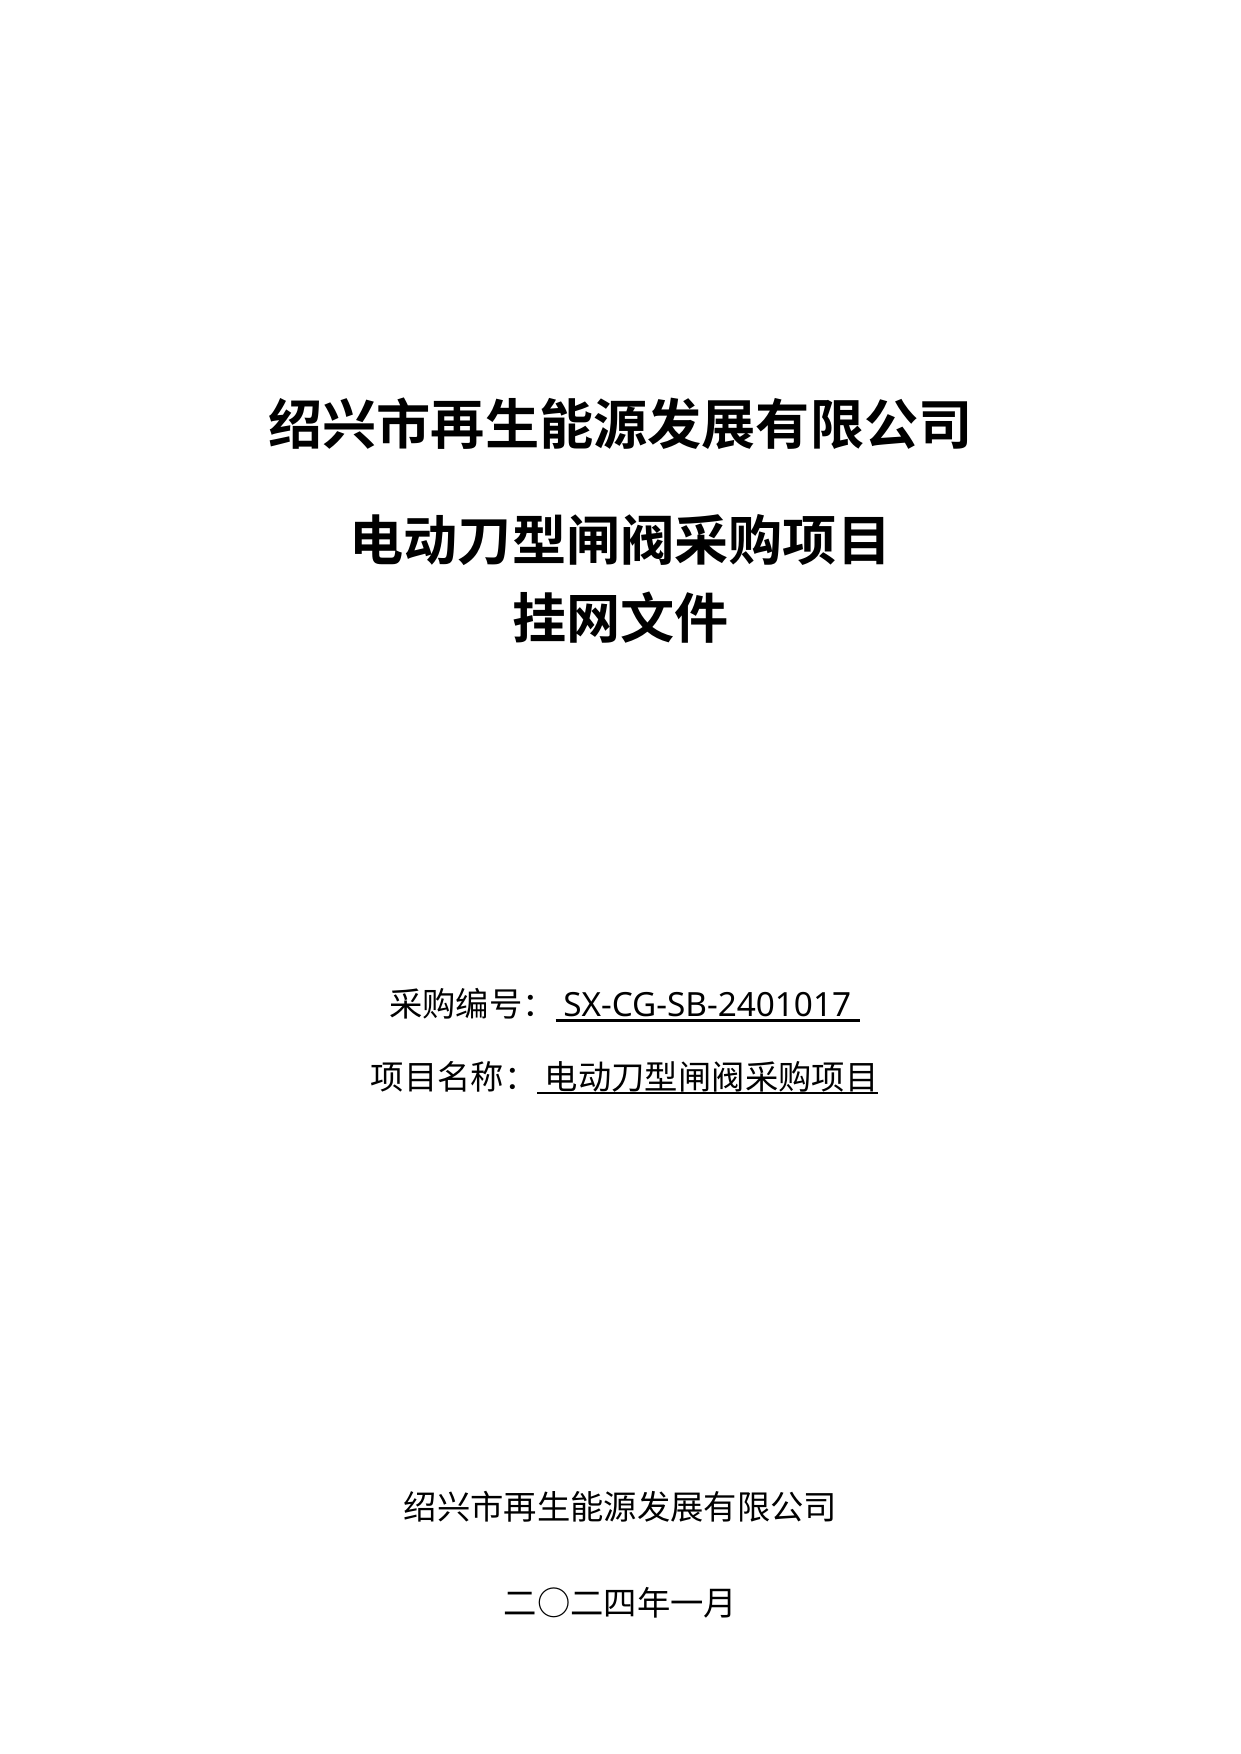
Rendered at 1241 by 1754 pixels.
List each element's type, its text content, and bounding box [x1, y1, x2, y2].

text 挂网文件 [148, 576, 1092, 654]
text 绍兴市再生能源发展有限公司 [148, 1480, 1092, 1529]
text 采购编号： SX-CG-SB-2401017 [148, 978, 1092, 1026]
text 项目名称： 电动刀型闸阀采购项目 [148, 1051, 1092, 1099]
text 二○二四年一月 [148, 1577, 1092, 1625]
text 绍兴市再生能源发展有限公司 [148, 382, 1092, 460]
text 电动刀型闸阀采购项目 [148, 498, 1092, 576]
